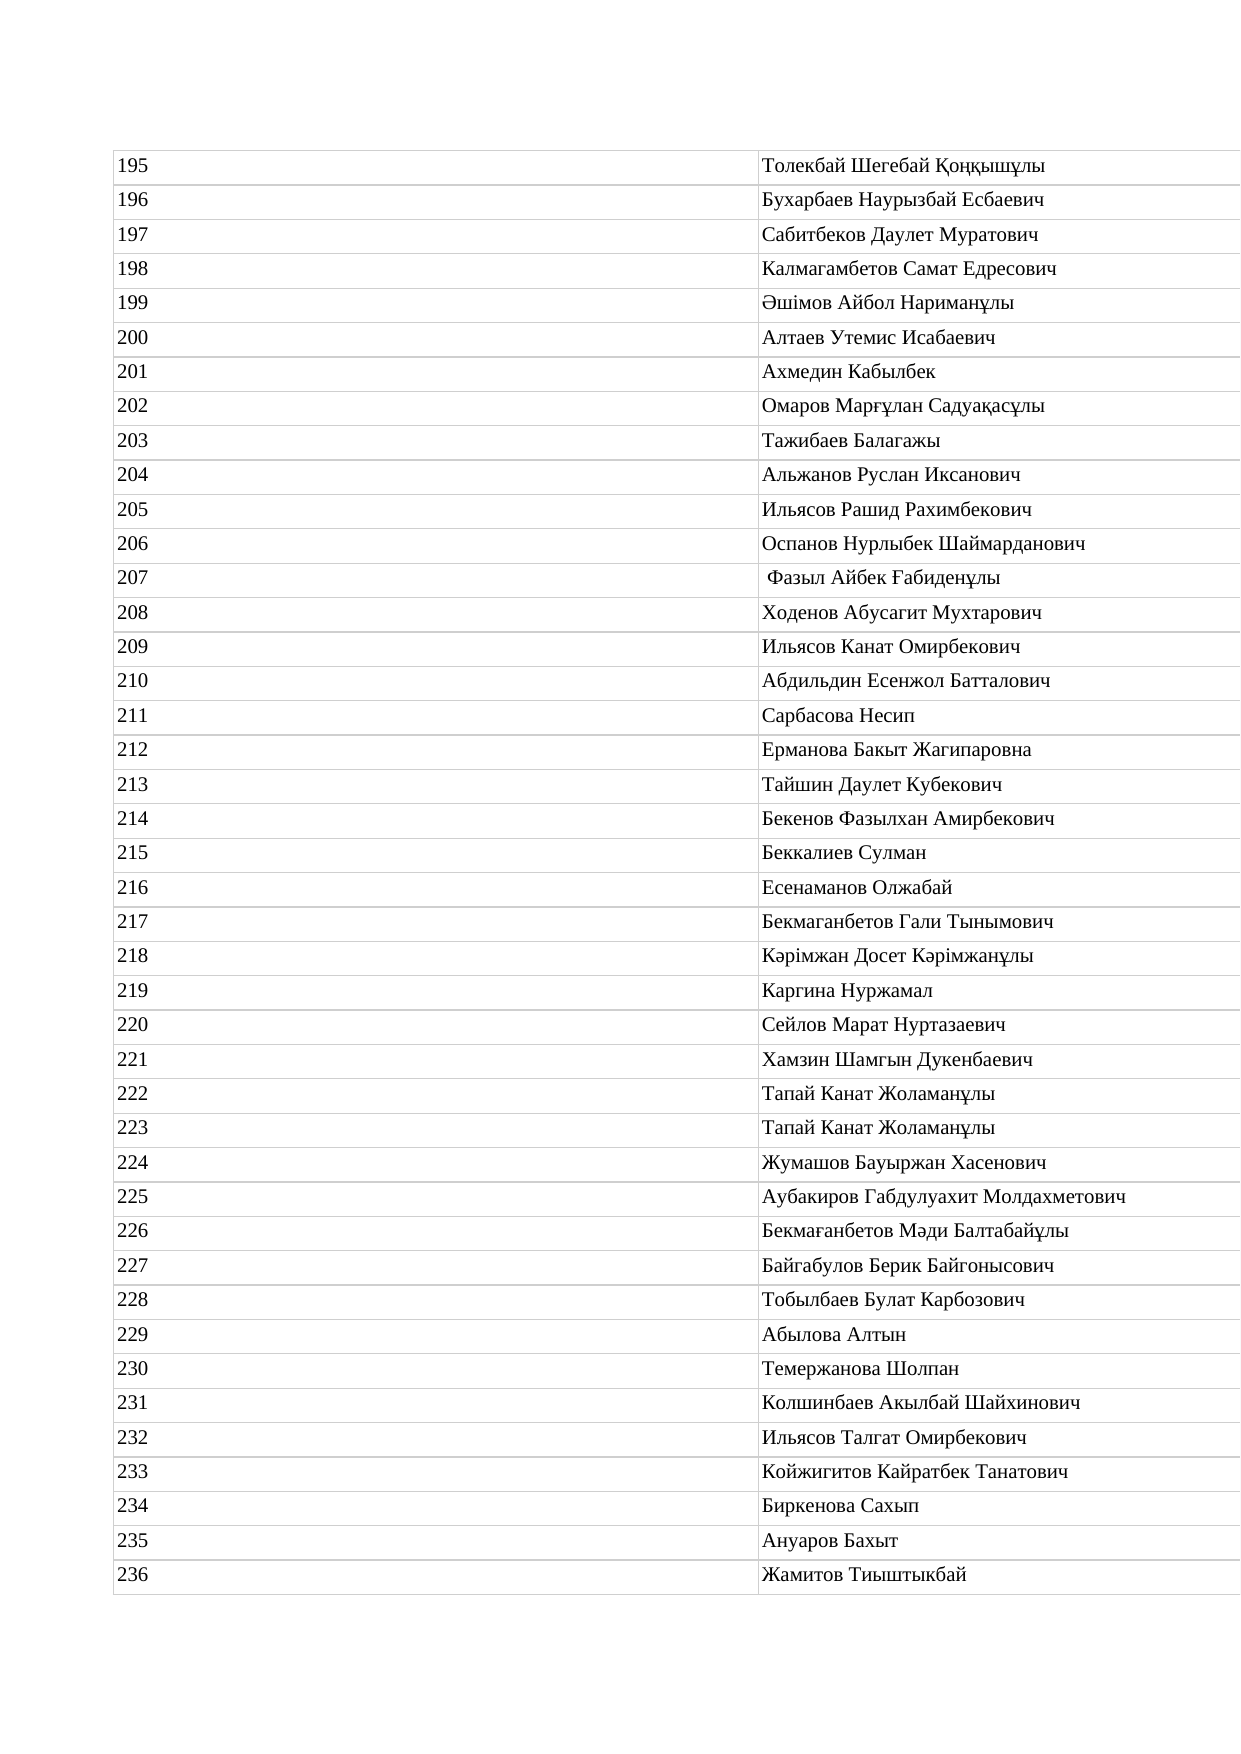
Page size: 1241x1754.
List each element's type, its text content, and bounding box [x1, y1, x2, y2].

table_cell 214 [114, 804, 758, 837]
table_cell 234 [114, 1492, 758, 1525]
table_cell 226 [114, 1217, 758, 1250]
table_cell Абдильдин Есенжол Батталович [759, 667, 1240, 700]
table_cell 203 [114, 426, 758, 459]
table_cell 217 [114, 908, 758, 941]
table_cell Жамитов Тиыштыкбай [759, 1561, 1240, 1594]
table_cell Тобылбаев Булат Карбозович [759, 1286, 1240, 1319]
table_cell Жумашов Бауыржан Хасенович [759, 1148, 1240, 1181]
table_cell Әшімов Айбол Нариманұлы [759, 289, 1240, 322]
table_cell 211 [114, 701, 758, 734]
table_cell 200 [114, 323, 758, 356]
table_cell 199 [114, 289, 758, 322]
table_cell 233 [114, 1458, 758, 1491]
table_cell Тапай Канат Жоламанұлы [759, 1114, 1240, 1147]
table_cell 207 [114, 564, 758, 597]
table_cell 213 [114, 770, 758, 803]
table_cell 231 [114, 1389, 758, 1422]
table_cell 215 [114, 839, 758, 872]
table_cell 221 [114, 1045, 758, 1078]
table_cell Темержанова Шолпан [759, 1354, 1240, 1387]
table_cell Фазыл Айбек Ғабиденұлы [759, 564, 1240, 597]
table_cell 218 [114, 942, 758, 975]
table_cell Бекмаганбетов Гали Тынымович [759, 908, 1240, 941]
table_cell Биркенова Сахып [759, 1492, 1240, 1525]
table_cell Ануаров Бахыт [759, 1526, 1240, 1559]
table_cell Сабитбеков Даулет Муратович [759, 220, 1240, 253]
table_cell 208 [114, 598, 758, 631]
table_cell 202 [114, 392, 758, 425]
table_cell Толекбай Шегебай Қоңқышұлы [759, 151, 1240, 184]
table_cell Ходенов Абусагит Мухтарович [759, 598, 1240, 631]
table_cell Абылова Алтын [759, 1320, 1240, 1353]
table_cell Бекенов Фазылхан Амирбекович [759, 804, 1240, 837]
table_cell Ильясов Канат Омирбекович [759, 633, 1240, 666]
table_cell Есенаманов Олжабай [759, 873, 1240, 906]
table_cell Альжанов Руслан Иксанович [759, 461, 1240, 494]
table_cell 230 [114, 1354, 758, 1387]
table_cell 210 [114, 667, 758, 700]
table_cell Койжигитов Кайратбек Танатович [759, 1458, 1240, 1491]
table_cell 196 [114, 186, 758, 219]
table_cell 204 [114, 461, 758, 494]
table_cell Тайшин Даулет Кубекович [759, 770, 1240, 803]
table_cell Бухарбаев Наурызбай Есбаевич [759, 186, 1240, 219]
table_cell 232 [114, 1423, 758, 1456]
table_cell 195 [114, 151, 758, 184]
table_cell 225 [114, 1183, 758, 1216]
table_cell 206 [114, 529, 758, 562]
table_cell Сарбасова Несип [759, 701, 1240, 734]
table_cell Каргина Нуржамал [759, 976, 1240, 1009]
table_cell 201 [114, 358, 758, 391]
table_cell 219 [114, 976, 758, 1009]
table_cell Калмагамбетов Самат Едресович [759, 254, 1240, 287]
table_cell 235 [114, 1526, 758, 1559]
table_cell 224 [114, 1148, 758, 1181]
table_cell 209 [114, 633, 758, 666]
table_cell Ахмедин Кабылбек [759, 358, 1240, 391]
table_cell Ильясов Рашид Рахимбекович [759, 495, 1240, 528]
table_cell Хамзин Шамгын Дукенбаевич [759, 1045, 1240, 1078]
table_cell 220 [114, 1011, 758, 1044]
table_cell Байгабулов Берик Байгонысович [759, 1251, 1240, 1284]
table_cell Тапай Канат Жоламанұлы [759, 1079, 1240, 1112]
table_cell 223 [114, 1114, 758, 1147]
table_cell 205 [114, 495, 758, 528]
table_cell Бекмағанбетов Мәди Балтабайұлы [759, 1217, 1240, 1250]
table_cell 229 [114, 1320, 758, 1353]
table_cell 212 [114, 736, 758, 769]
table_cell Сейлов Марат Нуртазаевич [759, 1011, 1240, 1044]
table_cell Оспанов Нурлыбек Шаймарданович [759, 529, 1240, 562]
table_cell 222 [114, 1079, 758, 1112]
table_cell 236 [114, 1561, 758, 1594]
table_cell Аубакиров Габдулуахит Молдахметович [759, 1183, 1240, 1216]
table_cell Колшинбаев Акылбай Шайхинович [759, 1389, 1240, 1422]
table_cell Ильясов Талгат Омирбекович [759, 1423, 1240, 1456]
table_cell 227 [114, 1251, 758, 1284]
table_cell Алтаев Утемис Исабаевич [759, 323, 1240, 356]
table_cell 198 [114, 254, 758, 287]
table_cell 216 [114, 873, 758, 906]
table_cell Кәрімжан Досет Кәрімжанұлы [759, 942, 1240, 975]
table_cell Беккалиев Сулман [759, 839, 1240, 872]
table_cell 228 [114, 1286, 758, 1319]
table_cell Ерманова Бакыт Жагипаровна [759, 736, 1240, 769]
table_cell 197 [114, 220, 758, 253]
table_cell Тажибаев Балагажы [759, 426, 1240, 459]
table_cell Омаров Марғұлан Садуақасұлы [759, 392, 1240, 425]
